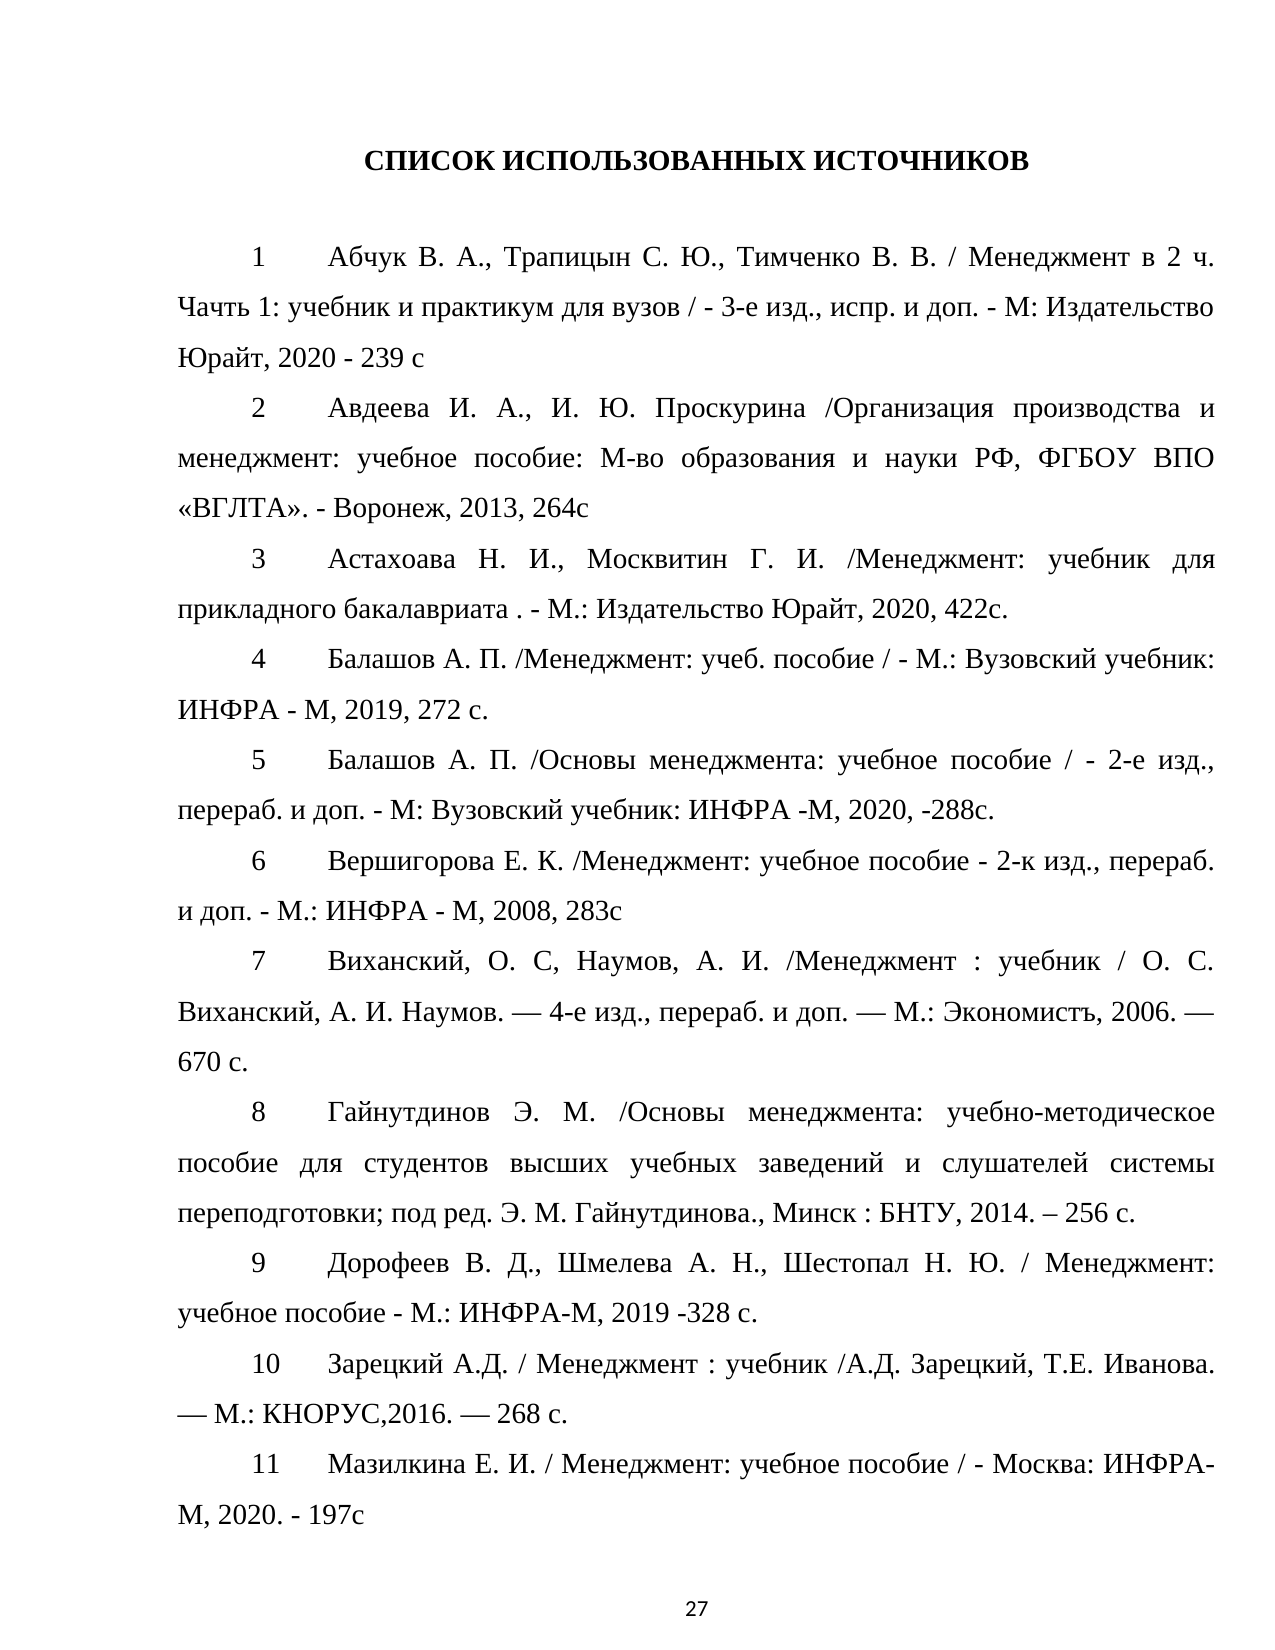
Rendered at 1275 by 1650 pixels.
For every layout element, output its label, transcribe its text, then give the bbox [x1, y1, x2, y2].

list Авдеева И. А., И. Ю. Проскурина /Организация производства и менеджмент: учебное пособие: М-во образования и науки РФ, ФГБОУ ВПО «ВГЛТА». - Воронеж, 2013, 264с [177, 390, 1216, 524]
list Абчук В. А., Трапицын С. Ю., Тимченко В. В. / Менеджмент в 2 ч. Чачть 1: учебник и практикум для вузов / - 3-е изд., испр. и доп. - М: Издательство Юрайт, 2020 - 239 с [177, 239, 1216, 373]
list Мазилкина Е. И. / Менеджмент: учебное пособие / - Москва: ИНФРА-М, 2020. - 197с [177, 1447, 1216, 1530]
list Балашов А. П. /Основы менеджмента: учебное пособие / - 2-е изд., перераб. и доп. - М: Вузовский учебник: ИНФРА -М, 2020, -288с. [177, 742, 1216, 826]
list Дорофеев В. Д., Шмелева А. Н., Шестопал Н. Ю. / Менеджмент: учебное пособие - М.: ИНФРА-М, 2019 -328 с. [177, 1245, 1216, 1329]
list Виханский, О. С, Наумов, А. И. /Менеджмент : учебник / О. С. Виханский, А. И. Наумов. — 4-е изд., перераб. и доп. — М.: Экономистъ, 2006. — 670 с. [177, 943, 1216, 1078]
list Гайнутдинов Э. М. /Основы менеджмента: учебно-методическое пособие для студентов высших учебных заведений и слушателей системы переподготовки; под ред. Э. М. Гайнутдинова., Минск : БНТУ, 2014. – 256 с. [177, 1094, 1216, 1228]
list Астахоава Н. И., Москвитин Г. И. /Менеджмент: учебник для прикладного бакалавриата . - М.: Издательство Юрайт, 2020, 422с. [177, 541, 1216, 625]
list Вершигорова Е. К. /Менеджмент: учебное пособие - 2-к изд., перераб. и доп. - М.: ИНФРА - М, 2008, 283с [177, 843, 1216, 927]
list Балашов А. П. /Менеджмент: учеб. пособие / - М.: Вузовский учебник: ИНФРА - М, 2019, 272 с. [177, 642, 1216, 725]
list Зарецкий А.Д. / Менеджмент : учебник /А.Д. Зарецкий, Т.Е. Иванова. — М.: КНОРУС,2016. — 268 с. [177, 1346, 1216, 1430]
subtitle СПИСОК ИСПОЛЬЗОВАННЫХ ИСТОЧНИКОВ [177, 143, 1216, 177]
